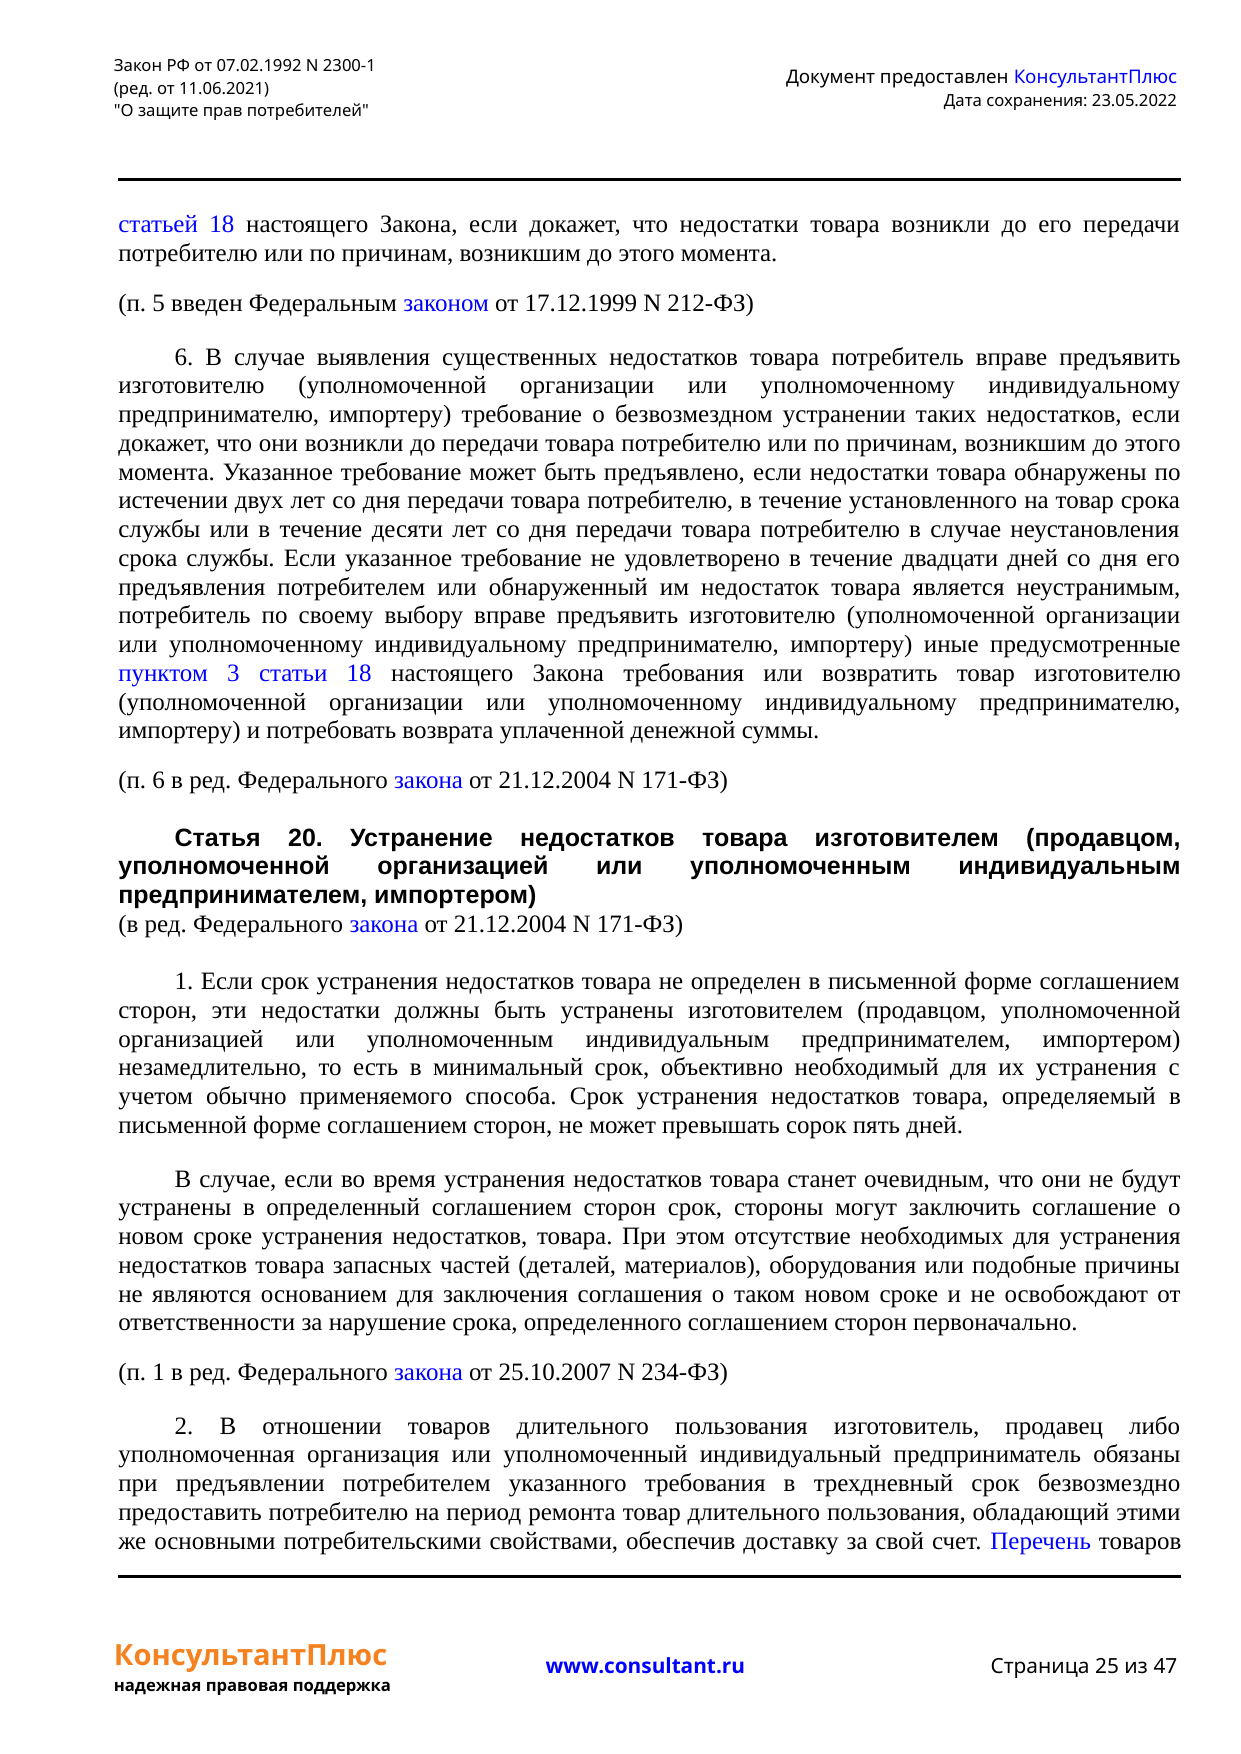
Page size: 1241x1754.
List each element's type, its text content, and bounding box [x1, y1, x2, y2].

text (п. 1 в ред. Федерального закона от 25.10.2007 N 234-ФЗ) [118, 1357, 1181, 1386]
text (в ред. Федерального закона от 21.12.2004 N 171-ФЗ) [118, 909, 1181, 937]
text В случае, если во время устранения недостатков товара станет очевидным, что они не будут устранены в определенный соглашением сторон срок, стороны могут заключить соглашение о новом сроке устранения недостатков, товара. При этом отсутствие необходимых для устранения недостатков товара запасных частей (деталей, материалов), оборудования или подобные причины не являются основанием для заключения соглашения о таком новом сроке и не освобождают от ответственности за нарушение срока, определенного соглашением сторон первоначально. [118, 1164, 1181, 1336]
text (п. 5 введен Федеральным законом от 17.12.1999 N 212-ФЗ) [118, 288, 1181, 317]
text (п. 6 в ред. Федерального закона от 21.12.2004 N 171-ФЗ) [118, 765, 1181, 794]
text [118, 209, 1181, 267]
title Статья 20. Устранение недостатков товара изготовителем (продавцом, уполномоченной организацией или уполномоченным индивидуальным предпринимателем, импортером) [118, 822, 1181, 909]
text 1. Если срок устранения недостатков товара не определен в письменной форме соглашением сторон, эти недостатки должны быть устранены изготовителем (продавцом, уполномоченной организацией или уполномоченным индивидуальным предпринимателем, импортером) незамедлительно, то есть в минимальный срок, объективно необходимый для их устранения с учетом обычно применяемого способа. Срок устранения недостатков товара, определяемый в письменной форме соглашением сторон, не может превышать сорок пять дней. [118, 966, 1181, 1139]
text 6. В случае выявления существенных недостатков товара потребитель вправе предъявить изготовителю (уполномоченной организации или уполномоченному индивидуальному предпринимателю, импортеру) требование о безвозмездном устранении таких недостатков, если докажет, что они возникли до передачи товара потребителю или по причинам, возникшим до этого момента. Указанное требование может быть предъявлено, если недостатки товара обнаружены по истечении двух лет со дня передачи товара потребителю, в течение установленного на товар срока службы или в течение десяти лет со дня передачи товара потребителю в случае неустановления срока службы. Если указанное требование не удовлетворено в течение двадцати дней со дня его предъявления потребителем или обнаруженный им недостаток товара является неустранимым, потребитель по своему выбору вправе предъявить изготовителю (уполномоченной организации или уполномоченному индивидуальному предпринимателю, импортеру) иные предусмотренные пунктом 3 статьи 18 настоящего Закона требования или возвратить товар изготовителю (уполномоченной организации или уполномоченному индивидуальному предпринимателю, импортеру) и потребовать возврата уплаченной денежной суммы. [118, 342, 1181, 744]
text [118, 1411, 1181, 1554]
